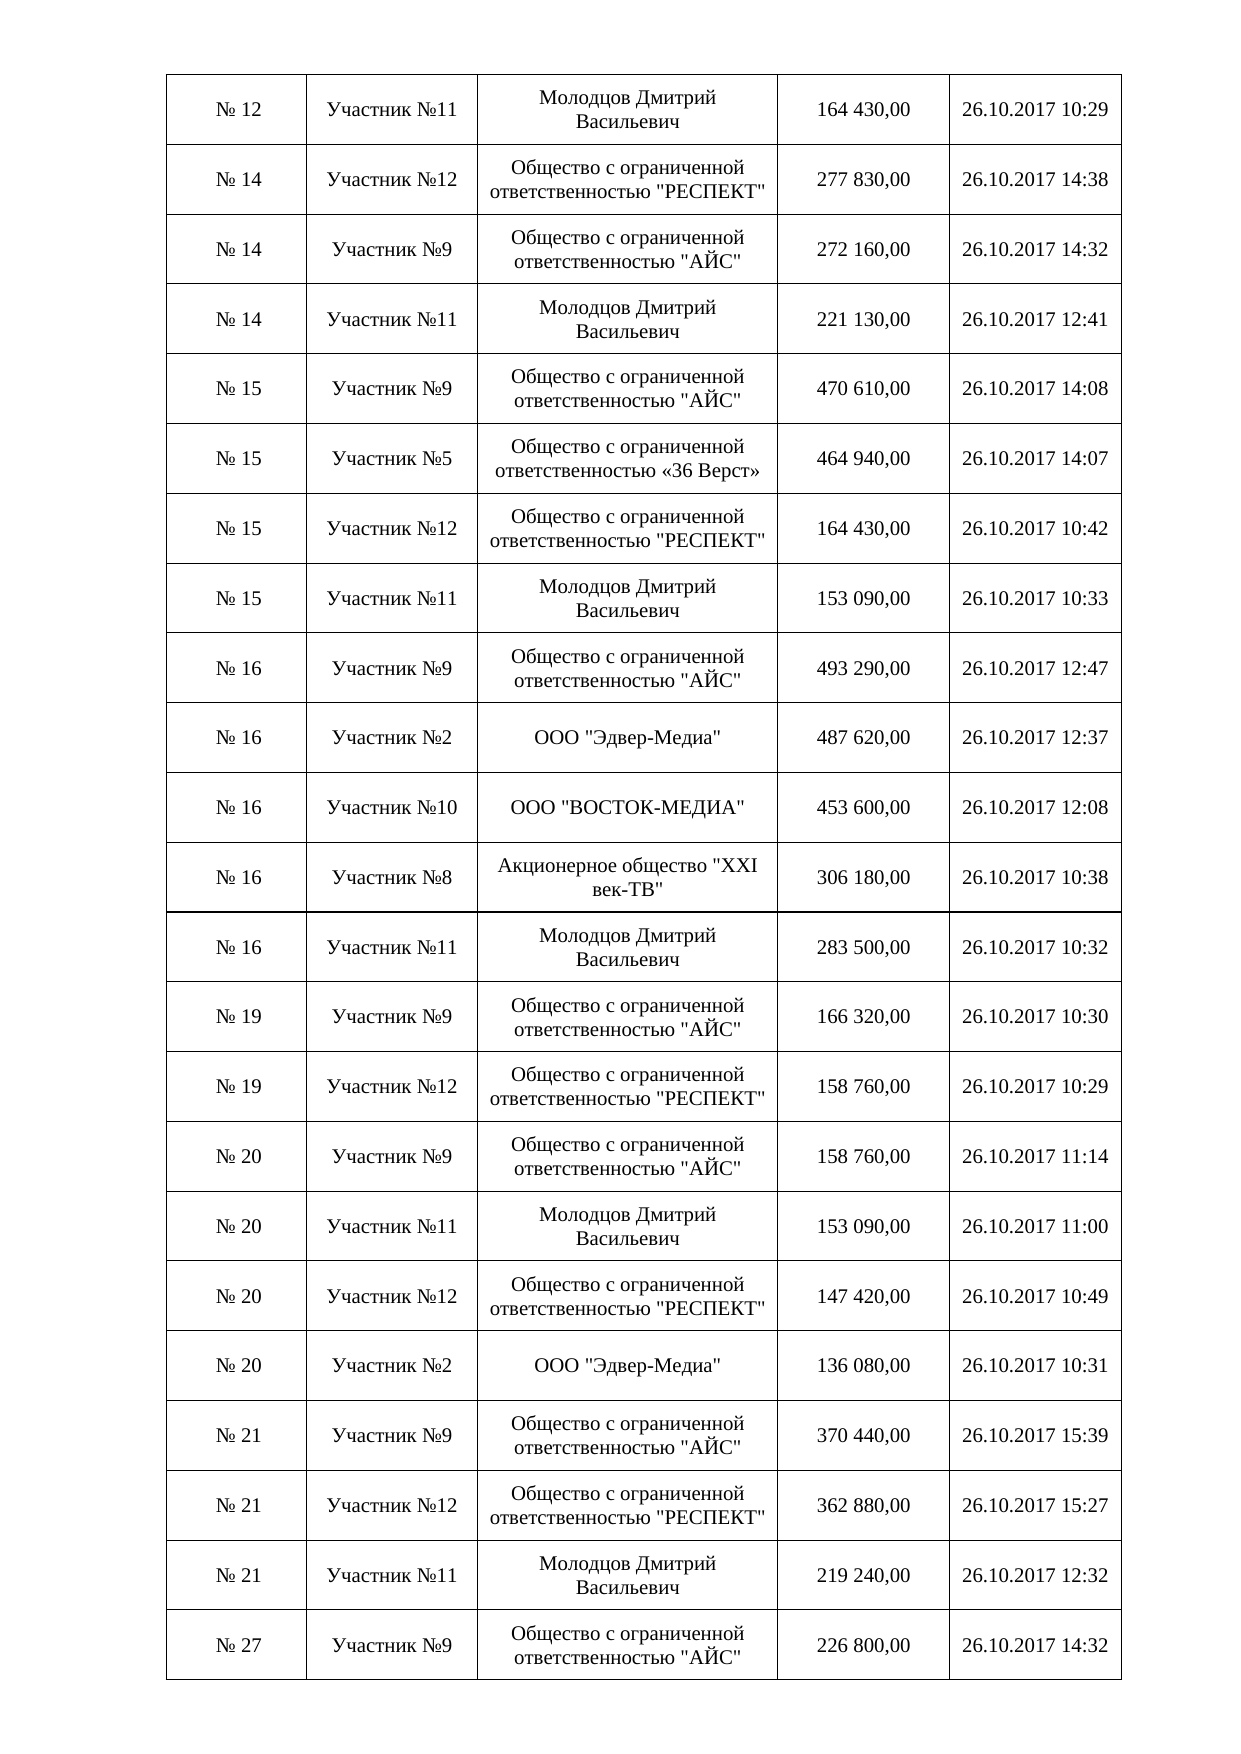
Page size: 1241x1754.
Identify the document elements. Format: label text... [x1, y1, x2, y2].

table_cell Участник №12 [307, 494, 477, 562]
table_cell ООО "Эдвер-Медиа" [478, 703, 777, 772]
table_cell 164 430,00 [778, 75, 949, 144]
table_cell Молодцов Дмитрий Васильевич [478, 284, 777, 353]
table_cell № 21 [167, 1401, 306, 1470]
table_cell № 21 [167, 1471, 306, 1539]
table_cell 26.10.2017 10:32 [950, 913, 1121, 981]
table_cell 277 830,00 [778, 145, 949, 213]
table_cell № 15 [167, 354, 306, 423]
table_cell № 16 [167, 703, 306, 772]
table_cell Участник №10 [307, 773, 477, 842]
table_cell ООО "ВОСТОК-МЕДИА" [478, 773, 777, 842]
table_cell Участник №9 [307, 215, 477, 283]
table_cell 26.10.2017 14:07 [950, 424, 1121, 493]
table_cell 153 090,00 [778, 1192, 949, 1260]
table_cell 158 760,00 [778, 1052, 949, 1121]
table_cell Акционерное общество "ХХI век-ТВ" [478, 843, 777, 911]
table_cell 26.10.2017 15:27 [950, 1471, 1121, 1539]
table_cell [478, 145, 777, 213]
table_cell Молодцов Дмитрий Васильевич [478, 913, 777, 981]
table_cell 164 430,00 [778, 494, 949, 562]
table_cell 219 240,00 [778, 1541, 949, 1609]
table_cell Общество с ограниченной ответственностью "РЕСПЕКТ" [478, 1052, 777, 1121]
table_cell № 16 [167, 773, 306, 842]
table_cell Участник №11 [307, 75, 477, 144]
table_cell 464 940,00 [778, 424, 949, 493]
table_cell Участник №5 [307, 424, 477, 493]
table_cell Участник №11 [307, 564, 477, 632]
table_cell 26.10.2017 10:42 [950, 494, 1121, 562]
table_cell № 12 [167, 75, 306, 144]
table_cell Молодцов Дмитрий Васильевич [478, 1192, 777, 1260]
table_cell 272 160,00 [778, 215, 949, 283]
table_cell № 16 [167, 633, 306, 702]
table_cell Участник №9 [307, 1401, 477, 1470]
table_cell № 20 [167, 1192, 306, 1260]
table_cell Молодцов Дмитрий Васильевич [478, 1541, 777, 1609]
table_cell 493 290,00 [778, 633, 949, 702]
table_cell Молодцов Дмитрий Васильевич [478, 75, 777, 144]
table_cell Общество с ограниченной ответственностью "АЙС" [478, 215, 777, 283]
table_cell Участник №11 [307, 1192, 477, 1260]
table_cell № 21 [167, 1541, 306, 1609]
table_cell 26.10.2017 12:41 [950, 284, 1121, 353]
table_cell 26.10.2017 11:00 [950, 1192, 1121, 1260]
table_cell Участник №11 [307, 284, 477, 353]
table_cell Участник №11 [307, 913, 477, 981]
table_cell 26.10.2017 14:32 [950, 215, 1121, 283]
table_cell 26.10.2017 11:14 [950, 1122, 1121, 1191]
table_cell 166 320,00 [778, 982, 949, 1051]
table_cell 136 080,00 [778, 1331, 949, 1400]
table_cell 470 610,00 [778, 354, 949, 423]
table_cell Общество с ограниченной ответственностью "РЕСПЕКТ" [478, 1261, 777, 1330]
table_cell 283 500,00 [778, 913, 949, 981]
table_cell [478, 1610, 777, 1679]
table_cell № 16 [167, 913, 306, 981]
table_cell Участник №9 [307, 1610, 477, 1679]
table_cell Участник №11 [307, 1541, 477, 1609]
table_cell Общество с ограниченной ответственностью "РЕСПЕКТ" [478, 1471, 777, 1539]
table_cell № 20 [167, 1331, 306, 1400]
table_cell 153 090,00 [778, 564, 949, 632]
table_cell Участник №12 [307, 1471, 477, 1539]
table_cell Участник №12 [307, 1261, 477, 1330]
table_cell 26.10.2017 10:49 [950, 1261, 1121, 1330]
table_cell Участник №2 [307, 1331, 477, 1400]
table_cell № 15 [167, 494, 306, 562]
table_cell Молодцов Дмитрий Васильевич [478, 564, 777, 632]
table_cell 362 880,00 [778, 1471, 949, 1539]
table_cell № 15 [167, 564, 306, 632]
table_cell Общество с ограниченной ответственностью "РЕСПЕКТ" [478, 494, 777, 562]
table_cell Участник №2 [307, 703, 477, 772]
table_cell 453 600,00 [778, 773, 949, 842]
table_cell 26.10.2017 14:32 [950, 1610, 1121, 1679]
table_cell № 15 [167, 424, 306, 493]
table_cell 26.10.2017 10:30 [950, 982, 1121, 1051]
table_cell 26.10.2017 12:08 [950, 773, 1121, 842]
table_cell 147 420,00 [778, 1261, 949, 1330]
table_cell 26.10.2017 10:29 [950, 75, 1121, 144]
table_cell 26.10.2017 10:38 [950, 843, 1121, 911]
table_cell Участник №12 [307, 1052, 477, 1121]
table_cell Общество с ограниченной ответственностью "АЙС" [478, 982, 777, 1051]
table_cell Участник №12 [307, 145, 477, 213]
table_cell 26.10.2017 15:39 [950, 1401, 1121, 1470]
table_cell 226 800,00 [778, 1610, 949, 1679]
table_cell Общество с ограниченной ответственностью «36 Верст» [478, 424, 777, 493]
table_cell 370 440,00 [778, 1401, 949, 1470]
table_cell 26.10.2017 12:37 [950, 703, 1121, 772]
table_cell 26.10.2017 14:38 [950, 145, 1121, 213]
table_cell 487 620,00 [778, 703, 949, 772]
table_cell № 19 [167, 982, 306, 1051]
table_cell 26.10.2017 12:32 [950, 1541, 1121, 1609]
table_cell № 20 [167, 1261, 306, 1330]
table_cell 221 130,00 [778, 284, 949, 353]
table_cell 26.10.2017 10:31 [950, 1331, 1121, 1400]
table_cell Участник №9 [307, 633, 477, 702]
table_cell Участник №9 [307, 982, 477, 1051]
table_cell Участник №9 [307, 354, 477, 423]
table_cell № 20 [167, 1122, 306, 1191]
table_cell 26.10.2017 10:29 [950, 1052, 1121, 1121]
table_cell 306 180,00 [778, 843, 949, 911]
table_cell Участник №8 [307, 843, 477, 911]
table_cell № 19 [167, 1052, 306, 1121]
table_cell Общество с ограниченной ответственностью "АЙС" [478, 1122, 777, 1191]
table_cell № 27 [167, 1610, 306, 1679]
table_cell 158 760,00 [778, 1122, 949, 1191]
table_cell № 14 [167, 284, 306, 353]
table_cell Общество с ограниченной ответственностью "АЙС" [478, 633, 777, 702]
table_cell № 16 [167, 843, 306, 911]
table_cell 26.10.2017 14:08 [950, 354, 1121, 423]
table_cell 26.10.2017 12:47 [950, 633, 1121, 702]
table_cell Общество с ограниченной ответственностью "АЙС" [478, 1401, 777, 1470]
table_cell 26.10.2017 10:33 [950, 564, 1121, 632]
table_cell Общество с ограниченной ответственностью "АЙС" [478, 354, 777, 423]
table_cell № 14 [167, 215, 306, 283]
table_cell Участник №9 [307, 1122, 477, 1191]
table_cell № 14 [167, 145, 306, 213]
table_cell ООО "Эдвер-Медиа" [478, 1331, 777, 1400]
